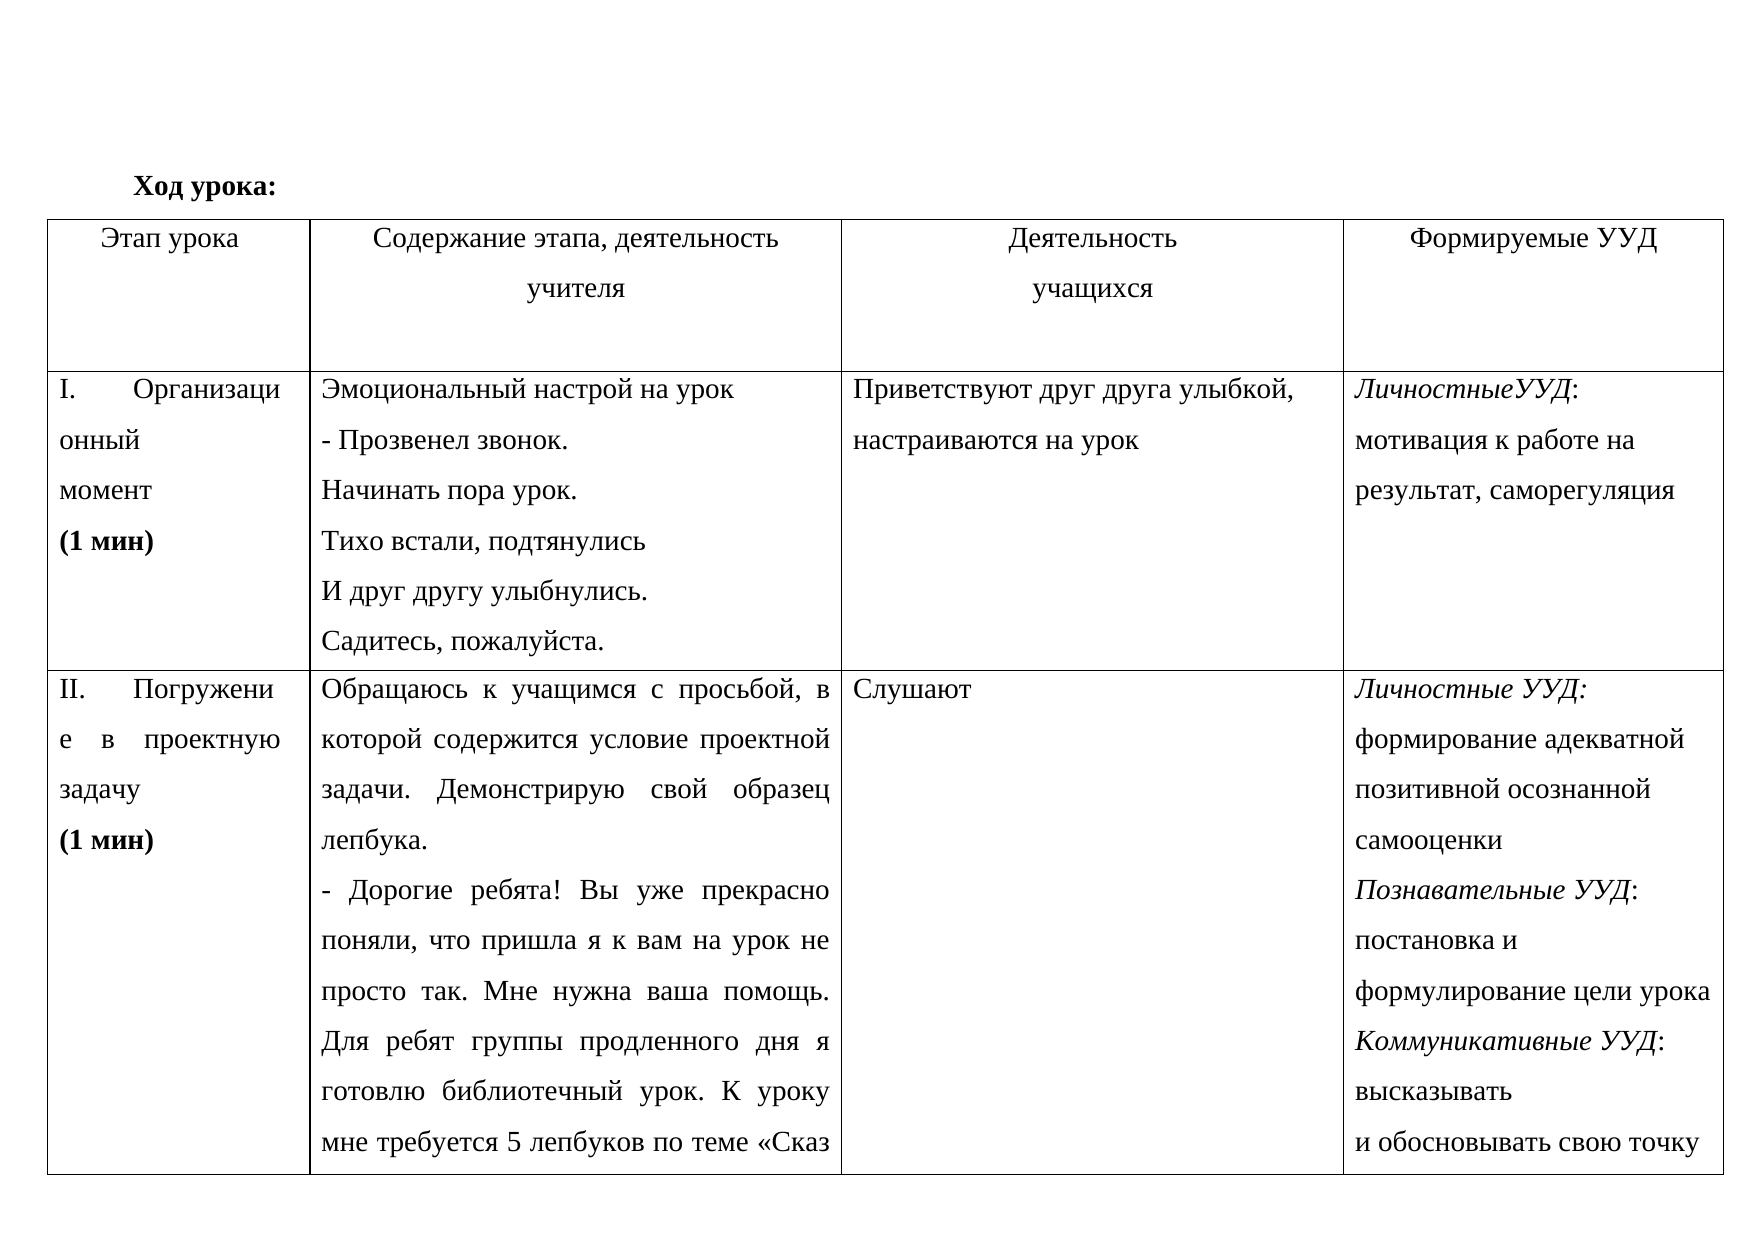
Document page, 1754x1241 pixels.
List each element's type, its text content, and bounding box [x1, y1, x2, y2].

table_header Деятельность учащихся [842, 220, 1343, 371]
table_cell Эмоциональный настрой на урок - Прозвенел звонок. Начинать пора урок. Тихо встали, подтянулись И друг другу улыбнулись. Садитесь, пожалуйста. [311, 372, 841, 670]
table_header Этап урока [48, 220, 309, 371]
table_cell Организационный момент (1 мин) [48, 372, 309, 670]
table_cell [311, 671, 841, 1174]
text Ход урока: [59, 168, 1695, 202]
table_header Содержание этапа, деятельность учителя [311, 220, 841, 371]
table_cell Приветствуют друг друга улыбкой, настраиваются на урок [842, 372, 1343, 670]
table_header Формируемые УУД [1344, 220, 1723, 371]
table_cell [842, 671, 1343, 1174]
table_cell ЛичностныеУУД: мотивация к работе на результат, саморегуляция [1344, 372, 1723, 670]
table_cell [1344, 671, 1723, 1174]
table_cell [48, 671, 309, 1174]
